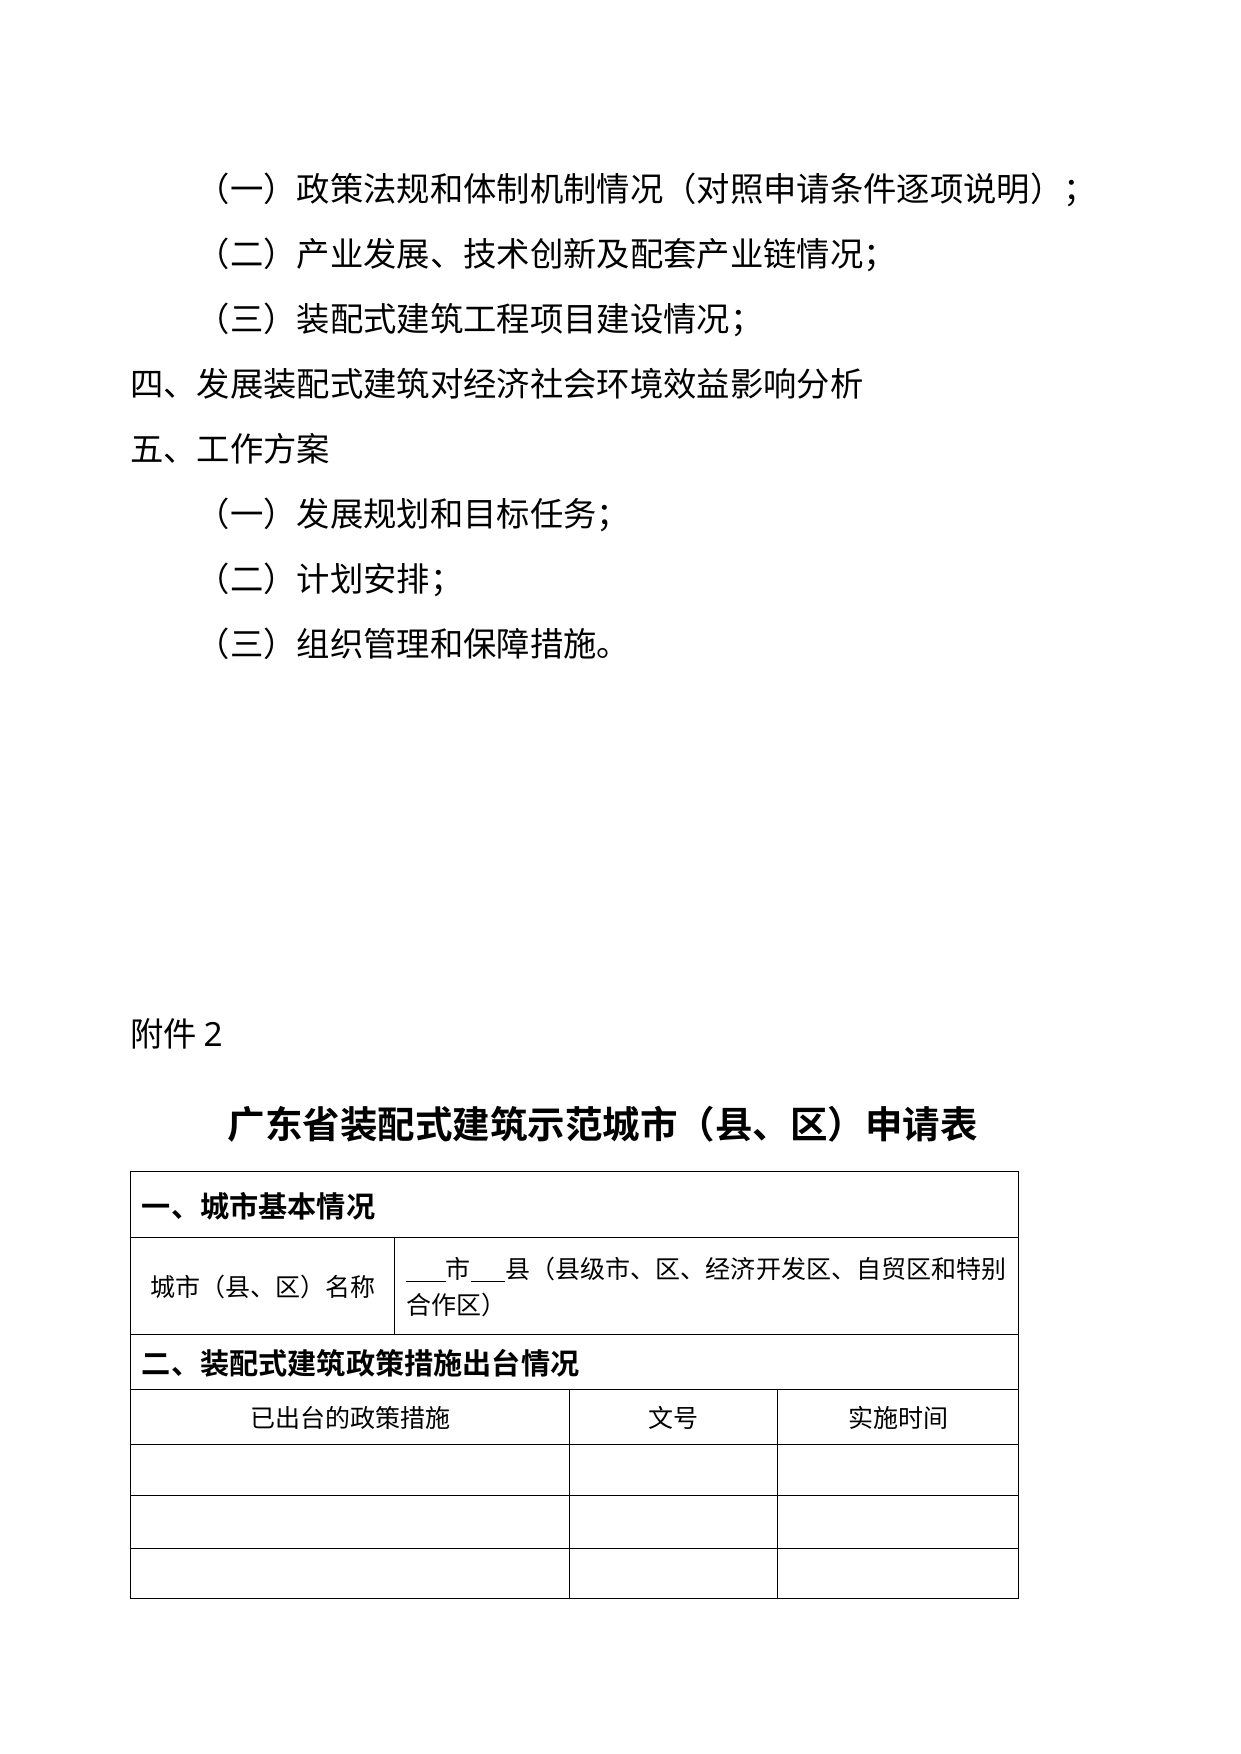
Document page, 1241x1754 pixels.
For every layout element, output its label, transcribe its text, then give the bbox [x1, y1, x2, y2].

text （三）装配式建筑工程项目建设情况； [130, 284, 1075, 349]
text 五、工作方案 [130, 414, 1075, 479]
table_cell 已出台的政策措施 [131, 1390, 569, 1444]
text （一）政策法规和体制机制情况（对照申请条件逐项说明）； [130, 154, 1075, 219]
table_cell [131, 1549, 569, 1598]
text （二）产业发展、技术创新及配套产业链情况； [130, 219, 1075, 284]
text （三）组织管理和保障措施。 [130, 609, 1075, 674]
text 四、发展装配式建筑对经济社会环境效益影响分析 [130, 349, 1075, 414]
table_cell [570, 1496, 777, 1548]
table_cell 市 县（县级市、区、经济开发区、自贸区和特别合作区） [395, 1238, 1018, 1334]
table_cell 二、装配式建筑政策措施出台情况 [131, 1335, 1018, 1388]
table_cell 文号 [570, 1390, 777, 1444]
text 广东省装配式建筑示范城市（县、区）申请表 [130, 1089, 1075, 1154]
table_cell [778, 1445, 1018, 1495]
table_header 一、城市基本情况 [131, 1172, 1018, 1237]
table_cell [131, 1445, 569, 1495]
table_cell [131, 1496, 569, 1548]
table_cell [778, 1549, 1018, 1598]
text 附件2 [130, 999, 1075, 1064]
table_cell 城市（县、区）名称 [131, 1238, 394, 1334]
table_cell [778, 1496, 1018, 1548]
table_cell [570, 1445, 777, 1495]
text （二）计划安排； [130, 544, 1075, 609]
table_cell 实施时间 [778, 1390, 1018, 1444]
text （一）发展规划和目标任务； [130, 479, 1075, 544]
table_cell [570, 1549, 777, 1598]
